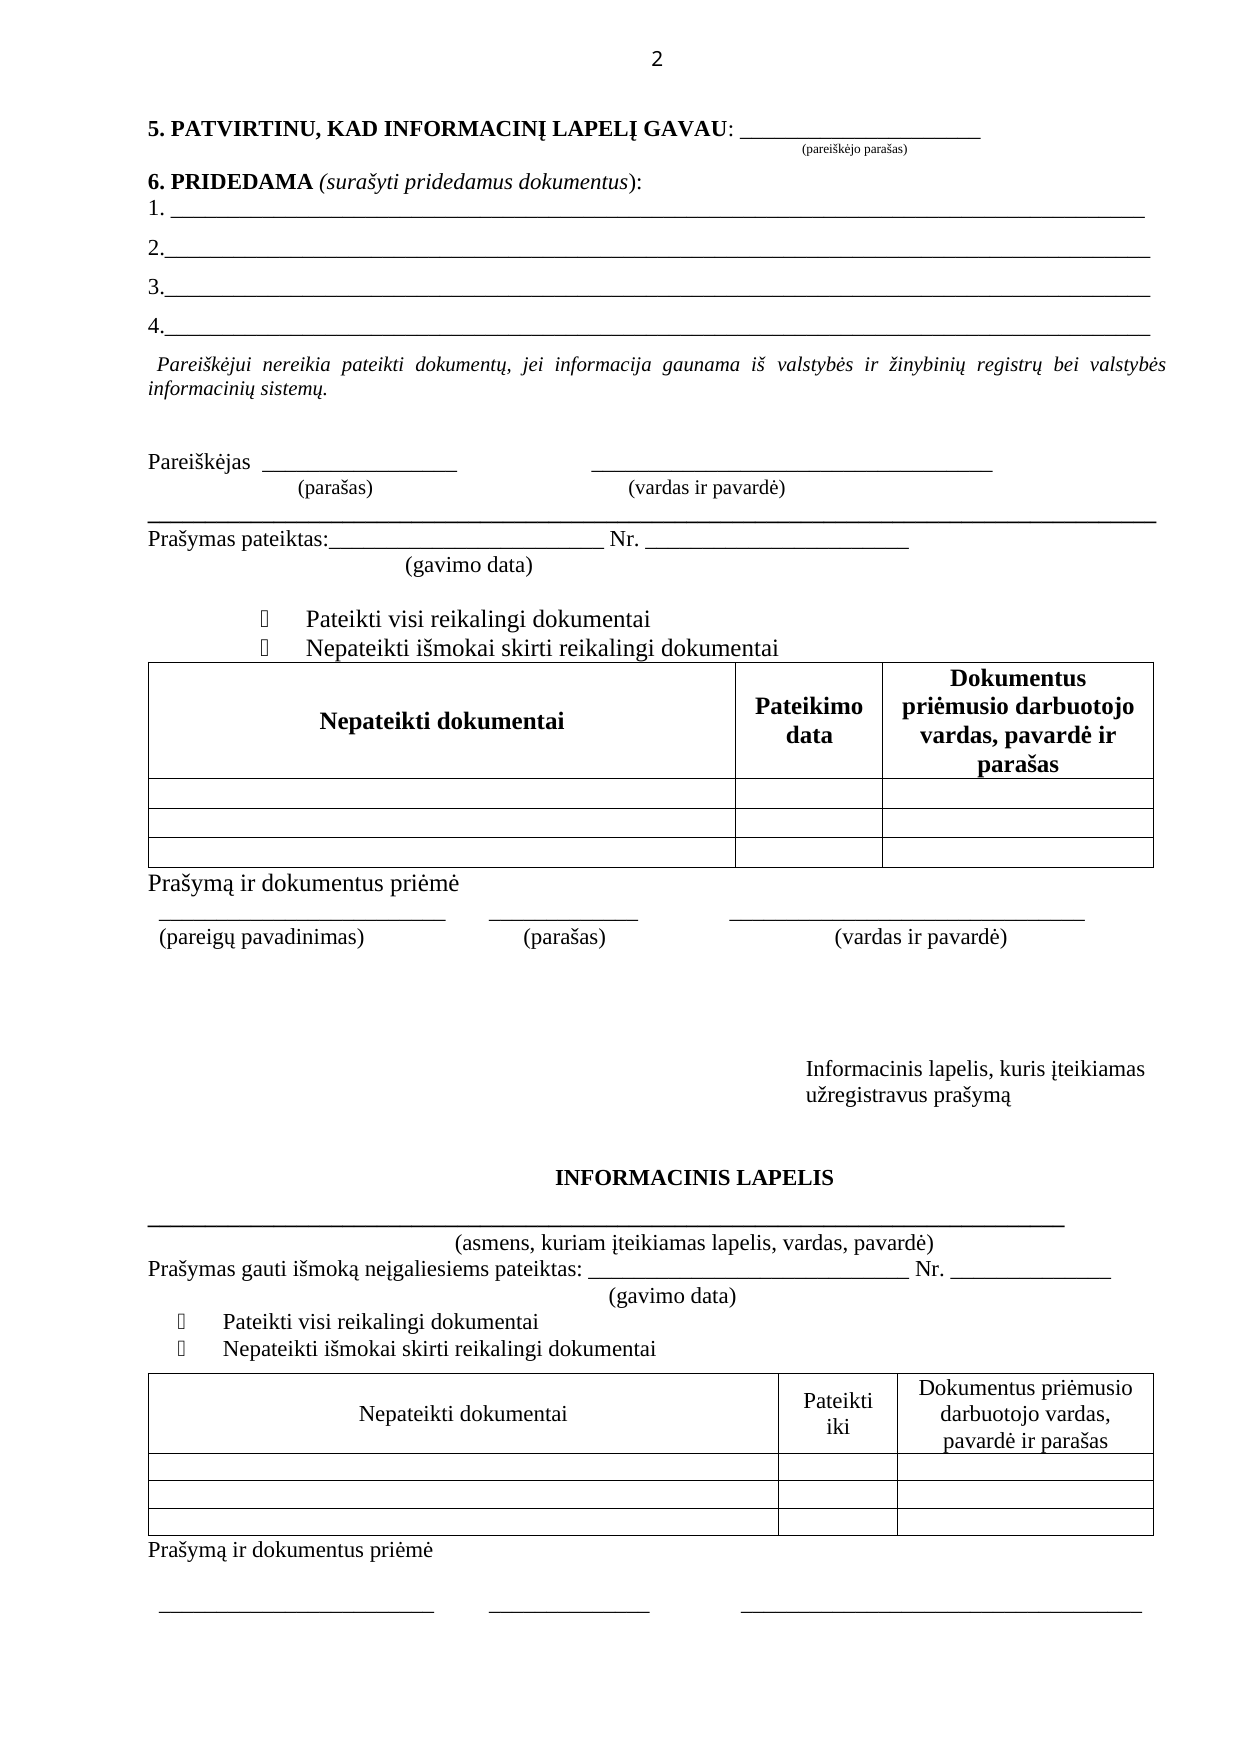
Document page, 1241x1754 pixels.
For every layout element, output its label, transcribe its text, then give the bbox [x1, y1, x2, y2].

table_cell [898, 1509, 1153, 1535]
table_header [148, 1589, 478, 1615]
table_cell [149, 1481, 778, 1508]
text (gavimo data) [148, 1282, 1166, 1308]
text ________________________________________________________________________________________ [148, 499, 1166, 525]
table_cell [779, 1509, 897, 1535]
table_header _____________ _______________________________ (parašas) (vardas ir pavardė) [478, 897, 1156, 1028]
text Pateikti visi reikalingi dokumentai [148, 1308, 1166, 1334]
text 1. _____________________________________________________________________________________ [148, 194, 1166, 220]
text 5. PATVIRTINU, KAD INFORMACINĮ LAPELĮ GAVAU: _____________________ (pareiškėjo parašas) [148, 115, 1166, 168]
table_cell [898, 1481, 1153, 1508]
text INFORMACINIS LAPELIS [148, 1164, 1166, 1191]
table_cell [149, 838, 735, 867]
table_cell [149, 779, 735, 807]
text Prašymas pateiktas:________________________ Nr. _______________________ [148, 525, 1166, 551]
table_cell [898, 1454, 1153, 1480]
table_cell [149, 1509, 778, 1535]
table_cell [736, 809, 882, 837]
table_header _________________________ (pareigų pavadinimas) [148, 897, 478, 1028]
table_cell [883, 779, 1153, 807]
text Pareiškėjas _________________ ___________________________________ (parašas) (vardas ir pavardė) [148, 448, 1166, 499]
text Prašymą ir dokumentus priėmė [148, 868, 1166, 897]
text (asmens, kuriam įteikiamas lapelis, vardas, pavardė) [148, 1229, 1166, 1256]
table_cell [149, 1454, 778, 1480]
table_cell [736, 779, 882, 807]
text 6. PRIDEDAMA (surašyti pridedamus dokumentus): [148, 168, 1166, 194]
table_header Dokumentus priėmusio darbuotojo vardas, pavardė ir parašas [898, 1374, 1153, 1453]
text 2.______________________________________________________________________________________ [148, 233, 1166, 260]
text Nepateikti išmokai skirti reikalingi dokumentai [148, 1334, 1166, 1361]
table_cell [736, 838, 882, 867]
table_cell [779, 1481, 897, 1508]
text Prašymas gauti išmoką neįgaliesiems pateiktas: ____________________________ Nr. ______________ [148, 1256, 1166, 1282]
table_header Nepateikti dokumentai [149, 1374, 778, 1453]
table_cell [779, 1454, 897, 1480]
text 4.______________________________________________________________________________________ [148, 312, 1166, 339]
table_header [478, 1589, 1156, 1615]
table_cell [149, 809, 735, 837]
list Pateikti visi reikalingi dokumentai [260, 604, 1166, 633]
text ________________________________________________________________________________ [148, 1203, 1166, 1229]
text Informacinis lapelis, kuris įteikiamas užregistravus prašymą [806, 1055, 1166, 1108]
table_header Pateikti iki [779, 1374, 897, 1453]
table_header Dokumentus priėmusio darbuotojo vardas, pavardė ir parašas [883, 663, 1153, 778]
list Nepateikti išmokai skirti reikalingi dokumentai [260, 633, 1166, 662]
text Pareiškėjui nereikia pateikti dokumentų, jei informacija gaunama iš valstybės ir žinybinių registrų bei valstybės informacinių sistemų. [148, 352, 1169, 400]
table_cell [883, 838, 1153, 867]
table_cell [883, 809, 1153, 837]
table_header Nepateikti dokumentai [149, 663, 735, 778]
text (gavimo data) [148, 551, 1166, 578]
text 3.______________________________________________________________________________________ [148, 273, 1166, 299]
text Prašymą ir dokumentus priėmė [148, 1536, 1166, 1563]
table_header Pateikimo data [736, 663, 882, 778]
